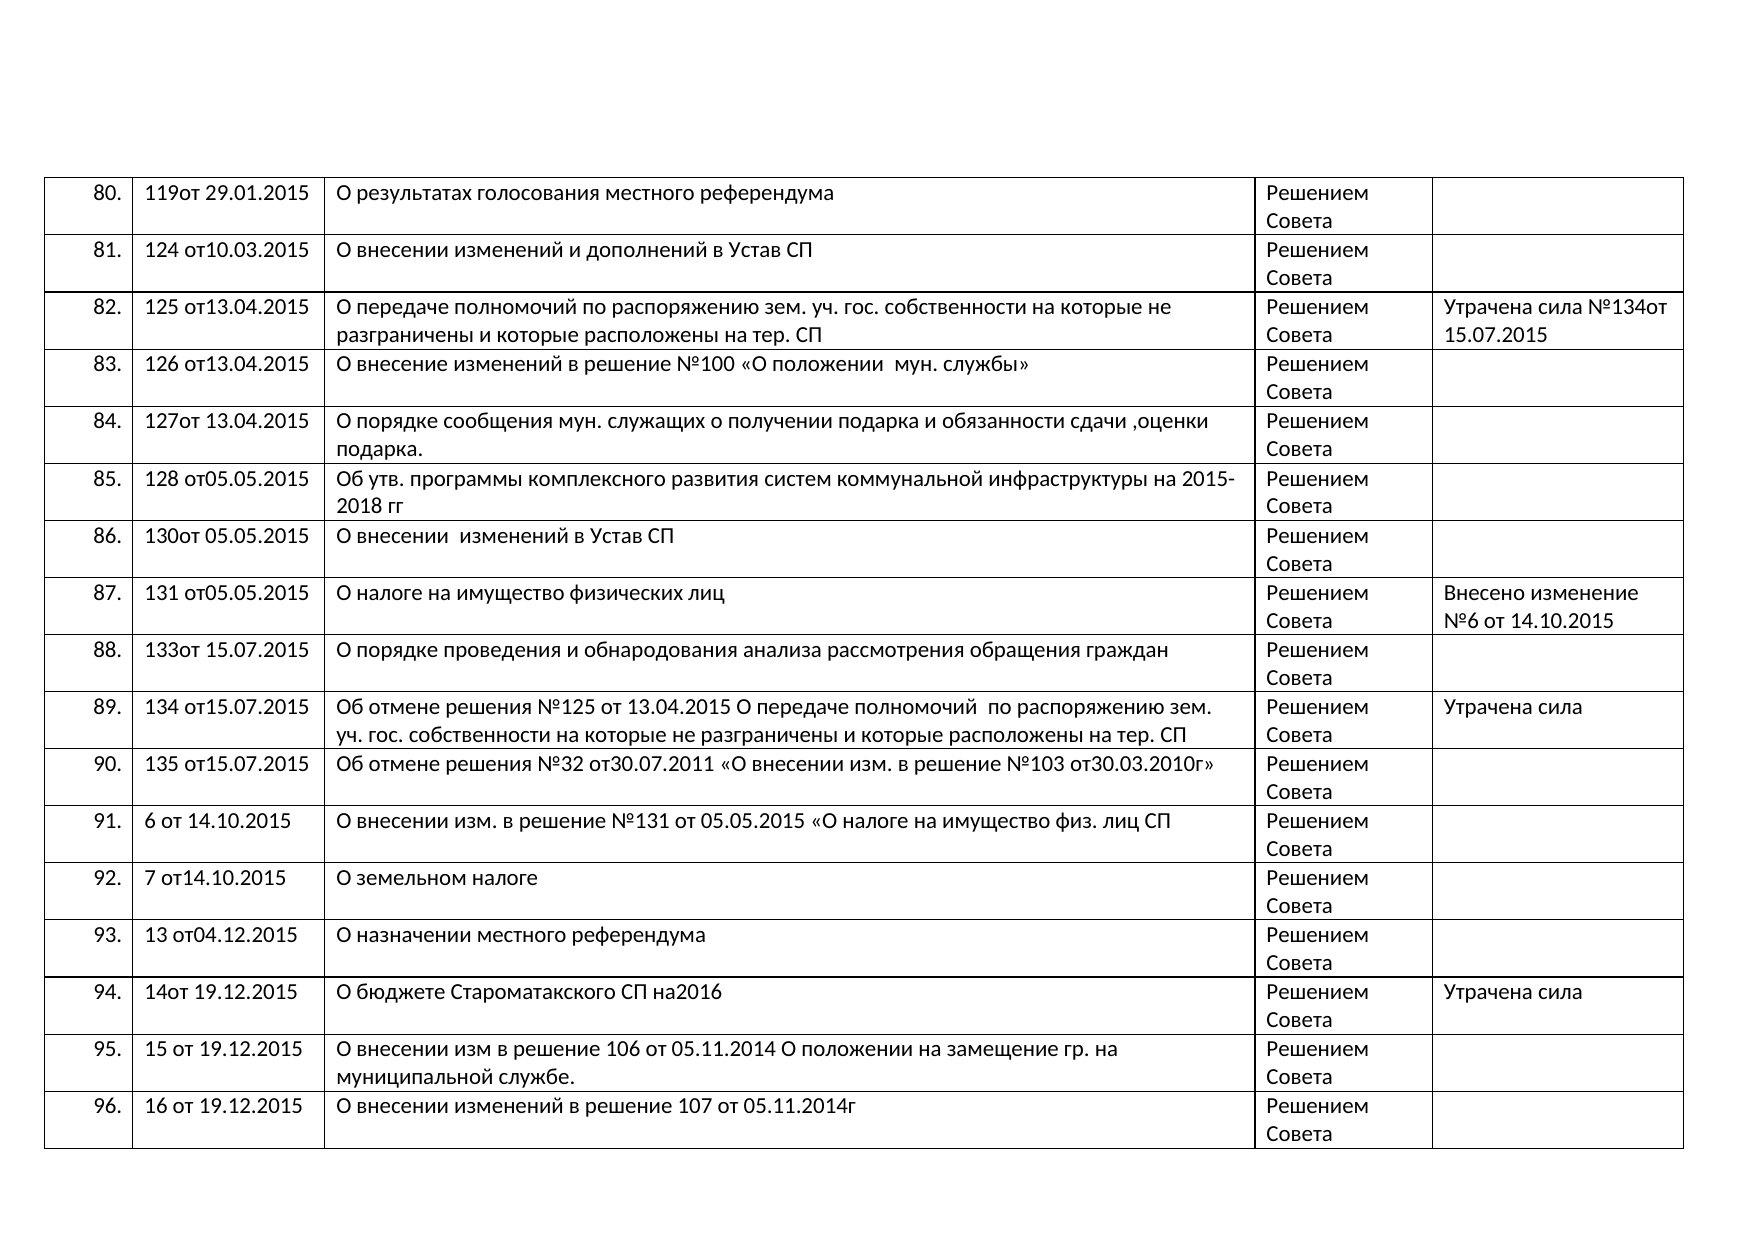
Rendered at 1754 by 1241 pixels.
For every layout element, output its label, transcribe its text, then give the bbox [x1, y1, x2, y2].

table_cell О налоге на имущество физических лиц [325, 578, 1254, 634]
table_cell О внесении изм в решение 106 от 05.11.2014 О положении на замещение гр. на муниципальной службе. [325, 1035, 1254, 1091]
table_cell Об отмене решения №125 от 13.04.2015 О передаче полномочий по распоряжению зем. уч. гос. собственности на которые не разграничены и которые расположены на тер. СП [325, 692, 1254, 748]
table_cell О бюджете Староматакского СП на2016 [325, 978, 1254, 1033]
table_cell О внесение изменений в решение №100 «О положении мун. службы» [325, 350, 1254, 406]
table_cell [45, 978, 132, 1033]
table_cell О земельном налоге [325, 863, 1254, 919]
table_cell Решением Совета [1256, 178, 1432, 234]
table_cell [45, 578, 132, 634]
table_cell 127от 13.04.2015 [133, 407, 324, 463]
table_cell Об отмене решения №32 от30.07.2011 «О внесении изм. в решение №103 от30.03.2010г» [325, 749, 1254, 805]
table_cell О передаче полномочий по распоряжению зем. уч. гос. собственности на которые не разграничены и которые расположены на тер. СП [325, 293, 1254, 348]
table_cell Решением Совета [1256, 464, 1432, 520]
table_cell Решением Совета [1256, 407, 1432, 463]
table_cell О внесении изм. в решение №131 от 05.05.2015 «О налоге на имущество физ. лиц СП [325, 806, 1254, 862]
table_cell [45, 920, 132, 976]
table_cell 131 от05.05.2015 [133, 578, 324, 634]
table_cell [1433, 235, 1683, 291]
table_cell 124 от10.03.2015 [133, 235, 324, 291]
table_cell [1433, 521, 1683, 577]
table_cell [45, 178, 132, 234]
table_cell [1433, 635, 1683, 691]
table_cell Решением Совета [1256, 293, 1432, 348]
table_cell 13 от04.12.2015 [133, 920, 324, 976]
table_cell [45, 464, 132, 520]
table_cell [45, 407, 132, 463]
table_cell [45, 293, 132, 348]
table_cell [45, 521, 132, 577]
table_cell 125 от13.04.2015 [133, 293, 324, 348]
table_cell Утрачена сила №134от 15.07.2015 [1433, 293, 1683, 348]
table_cell 7 от14.10.2015 [133, 863, 324, 919]
table_cell [45, 749, 132, 805]
table_cell Решением Совета [1256, 692, 1432, 748]
table_cell 16 от 19.12.2015 [133, 1092, 324, 1148]
table_cell [45, 806, 132, 862]
table_cell [45, 235, 132, 291]
table_cell О внесении изменений и дополнений в Устав СП [325, 235, 1254, 291]
table_cell Решением Совета [1256, 521, 1432, 577]
table_cell 6 от 14.10.2015 [133, 806, 324, 862]
table_cell Об утв. программы комплексного развития систем коммунальной инфраструктуры на 2015-2018 гг [325, 464, 1254, 520]
table_cell [1433, 464, 1683, 520]
table_cell [45, 1035, 132, 1091]
table_cell 128 от05.05.2015 [133, 464, 324, 520]
table_cell Решением Совета [1256, 1092, 1432, 1148]
table_cell 14от 19.12.2015 [133, 978, 324, 1033]
table_cell Решением Совета [1256, 235, 1432, 291]
table_cell [1433, 1092, 1683, 1148]
table_cell Решением Совета [1256, 978, 1432, 1033]
table_cell [1433, 1035, 1683, 1091]
table_cell [1433, 178, 1683, 234]
table_cell О результатах голосования местного референдума [325, 178, 1254, 234]
table_cell Внесено изменение №6 от 14.10.2015 [1433, 578, 1683, 634]
table_cell 130от 05.05.2015 [133, 521, 324, 577]
table_cell Решением Совета [1256, 806, 1432, 862]
table_cell 135 от15.07.2015 [133, 749, 324, 805]
table_cell 15 от 19.12.2015 [133, 1035, 324, 1091]
table_cell 134 от15.07.2015 [133, 692, 324, 748]
table_cell О порядке сообщения мун. служащих о получении подарка и обязанности сдачи ,оценки подарка. [325, 407, 1254, 463]
table_cell Решением Совета [1256, 920, 1432, 976]
table_cell [1433, 806, 1683, 862]
table_cell 119от 29.01.2015 [133, 178, 324, 234]
table_cell [45, 1092, 132, 1148]
table_cell Решением Совета [1256, 578, 1432, 634]
table_cell [45, 635, 132, 691]
table_cell Утрачена сила [1433, 692, 1683, 748]
table_cell [1433, 863, 1683, 919]
table_cell [1433, 407, 1683, 463]
table_cell О порядке проведения и обнародования анализа рассмотрения обращения граждан [325, 635, 1254, 691]
table_cell [1433, 749, 1683, 805]
table_cell 126 от13.04.2015 [133, 350, 324, 406]
table_cell Решением Совета [1256, 749, 1432, 805]
table_cell Решением Совета [1256, 1035, 1432, 1091]
table_cell [1433, 920, 1683, 976]
table_cell 133от 15.07.2015 [133, 635, 324, 691]
table_cell О внесении изменений в Устав СП [325, 521, 1254, 577]
table_cell О внесении изменений в решение 107 от 05.11.2014г [325, 1092, 1254, 1148]
table_cell [1433, 350, 1683, 406]
table_cell Решением Совета [1256, 863, 1432, 919]
table_cell [45, 350, 132, 406]
table_cell Решением Совета [1256, 350, 1432, 406]
table_cell [45, 692, 132, 748]
table_cell О назначении местного референдума [325, 920, 1254, 976]
table_cell Утрачена сила [1433, 978, 1683, 1033]
table_cell [45, 863, 132, 919]
table_cell Решением Совета [1256, 635, 1432, 691]
